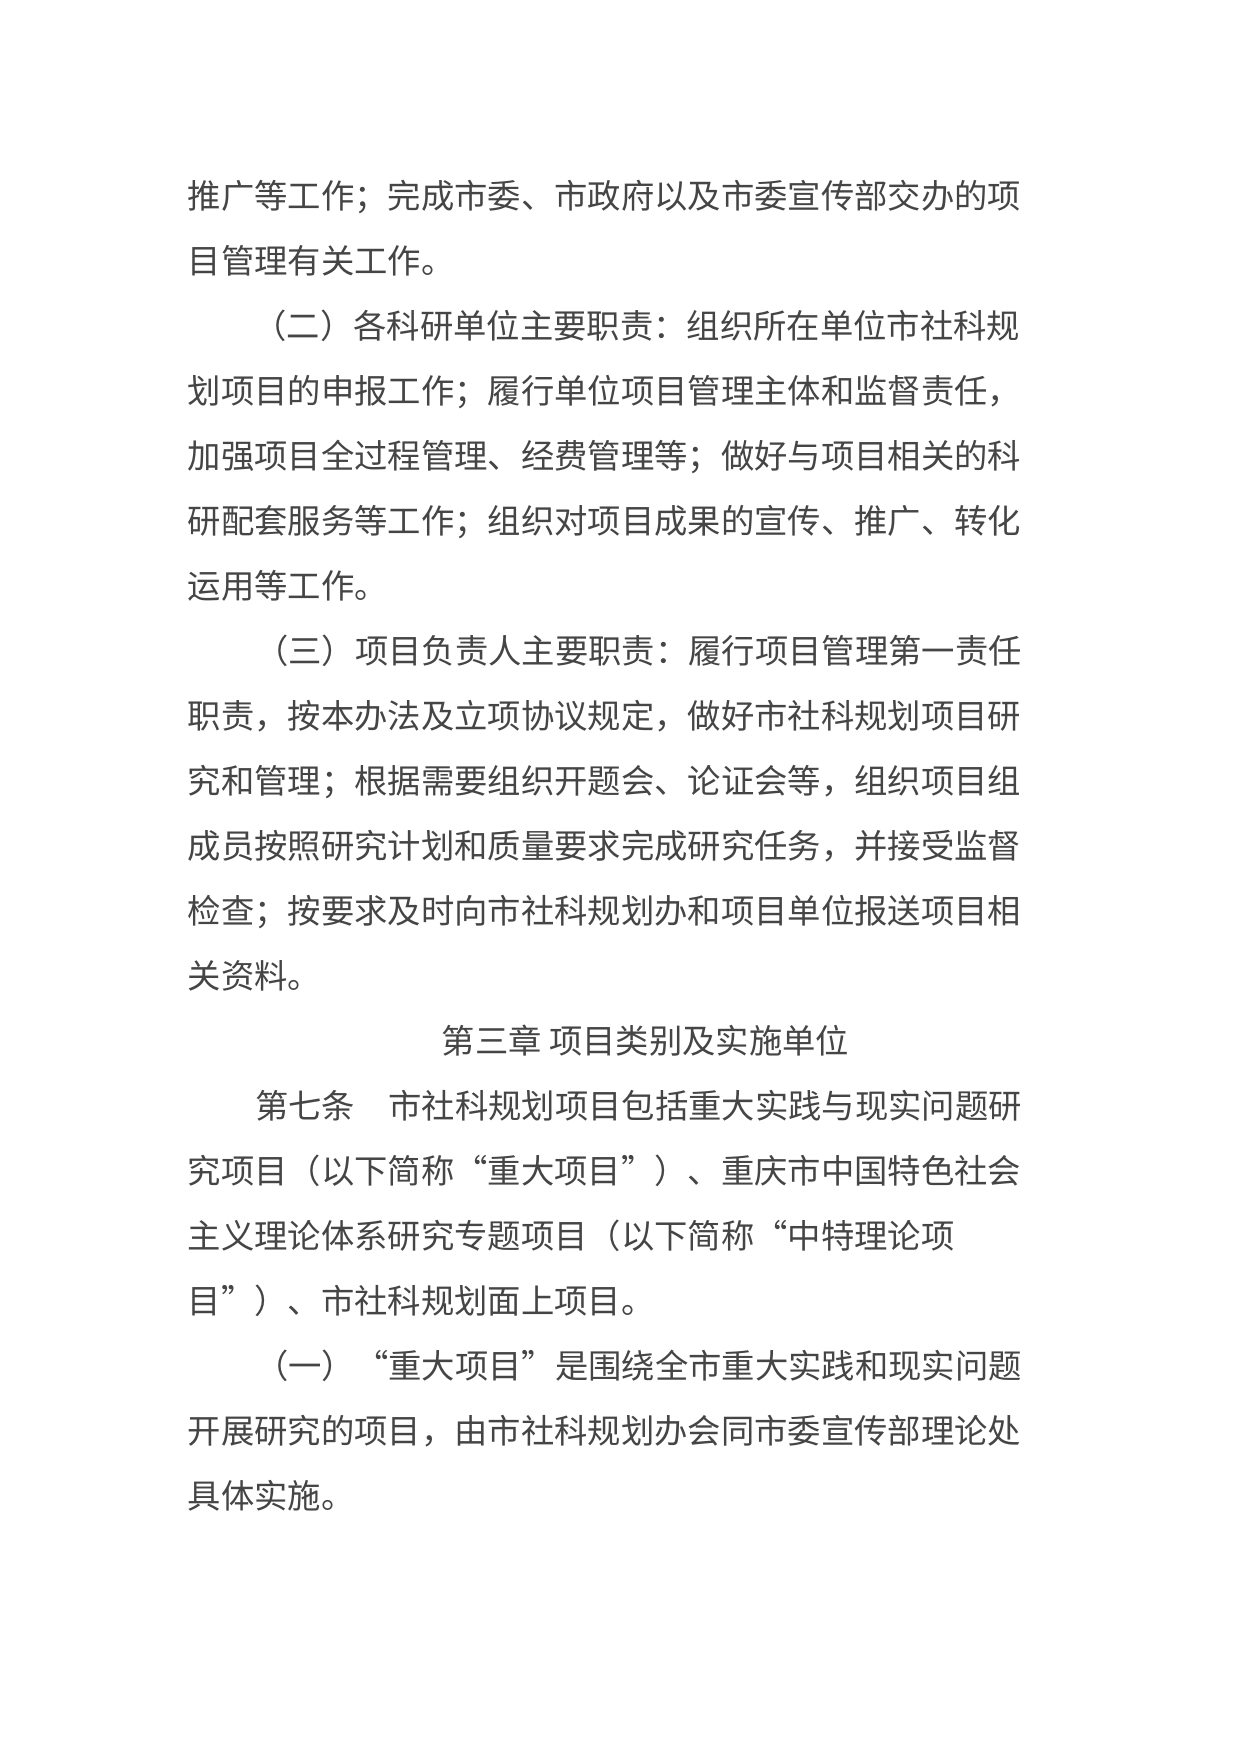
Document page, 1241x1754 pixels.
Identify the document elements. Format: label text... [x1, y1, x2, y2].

text 第三章 项目类别及实施单位 [187, 1007, 1053, 1072]
text （三）项目负责人主要职责：履行项目管理第一责任职责，按本办法及立项协议规定，做好市社科规划项目研究和管理；根据需要组织开题会、论证会等，组织项目组成员按照研究计划和质量要求完成研究任务，并接受监督检查；按要求及时向市社科规划办和项目单位报送项目相关资料。 [187, 617, 1053, 1007]
text （一）“重大项目”是围绕全市重大实践和现实问题开展研究的项目，由市社科规划办会同市委宣传部理论处具体实施。 [187, 1332, 1053, 1527]
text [187, 162, 1053, 292]
text 第七条 市社科规划项目包括重大实践与现实问题研究项目（以下简称“重大项目”）、重庆市中国特色社会主义理论体系研究专题项目（以下简称“中特理论项目”）、市社科规划面上项目。 [187, 1072, 1053, 1332]
text （二）各科研单位主要职责：组织所在单位市社科规划项目的申报工作；履行单位项目管理主体和监督责任，加强项目全过程管理、经费管理等；做好与项目相关的科研配套服务等工作；组织对项目成果的宣传、推广、转化运用等工作。 [187, 292, 1053, 617]
